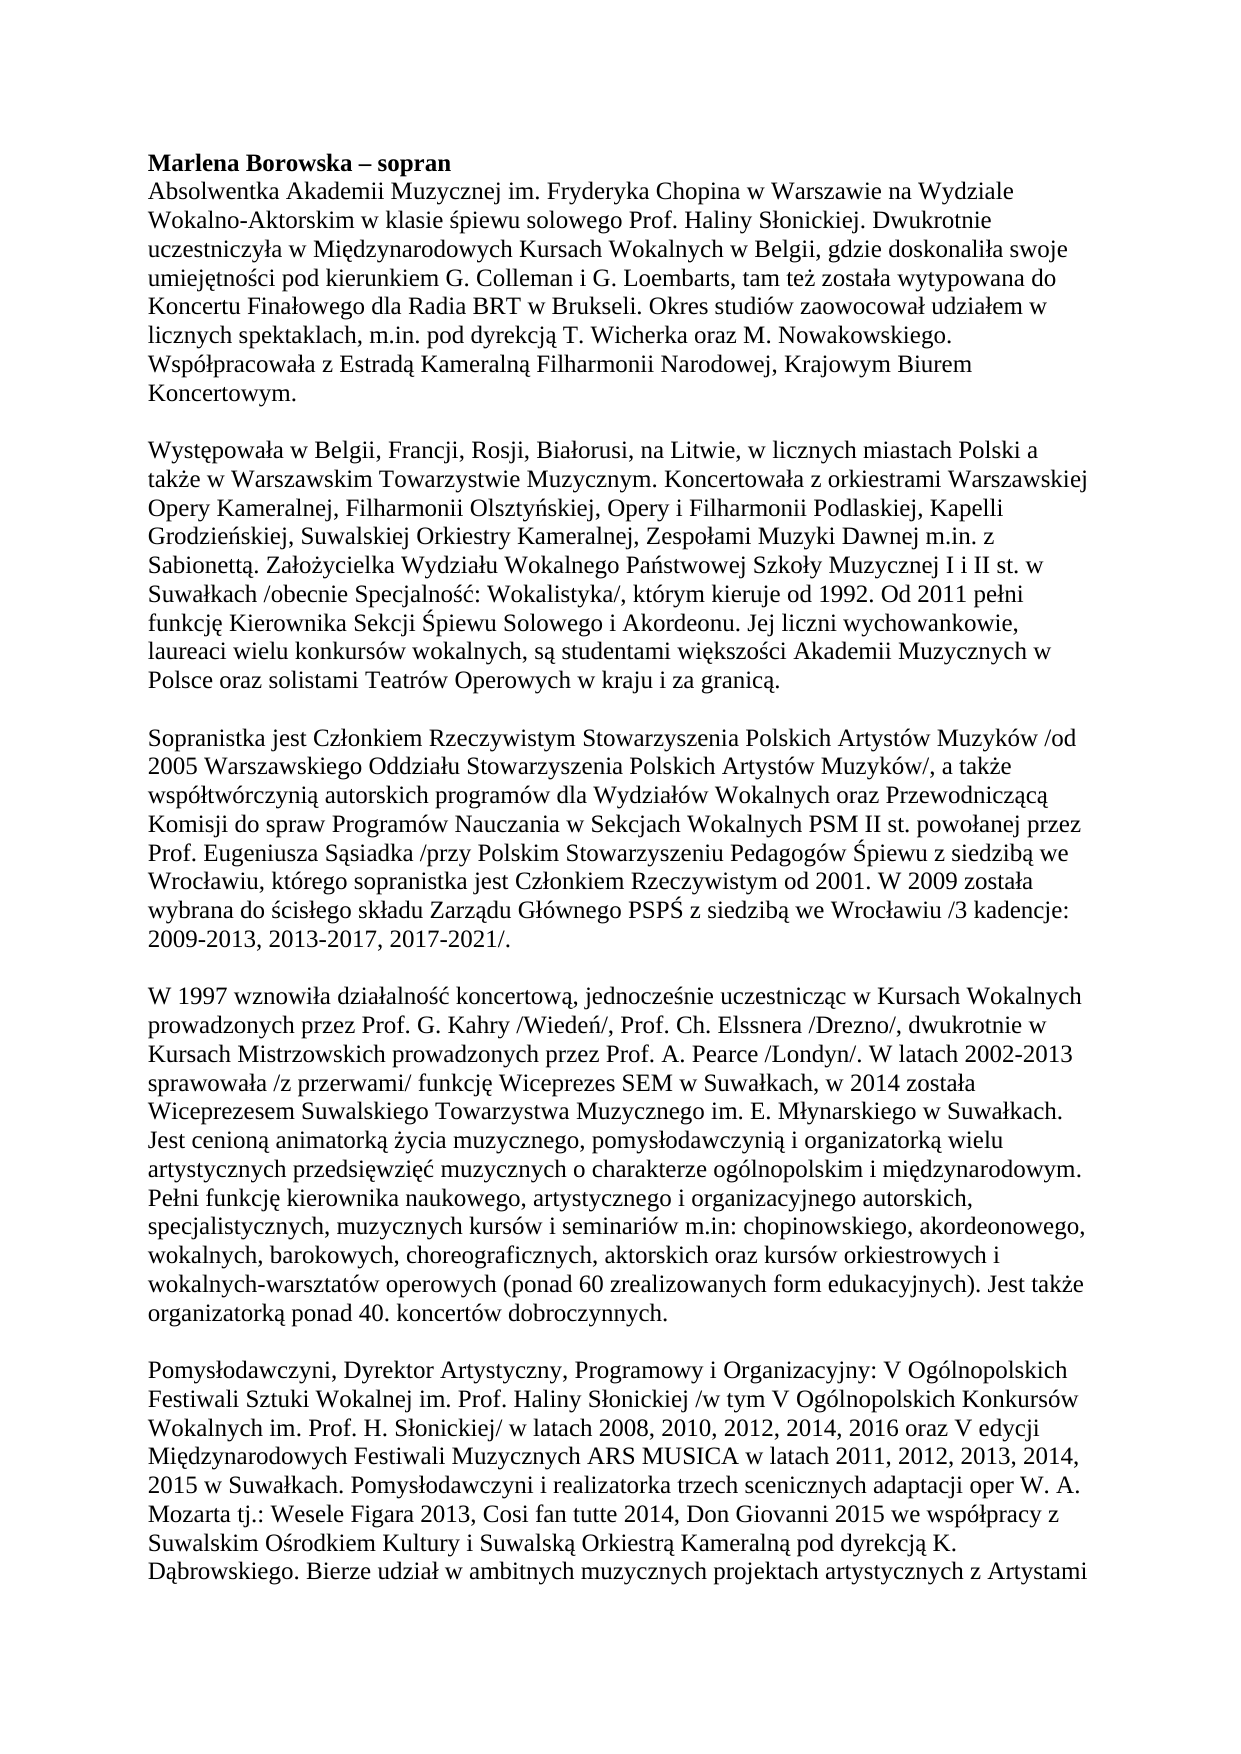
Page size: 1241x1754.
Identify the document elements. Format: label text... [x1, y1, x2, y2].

text Występowała w Belgii, Francji, Rosji, Białorusi, na Litwie, w licznych miastach Polski a także w Warszawskim Towarzystwie Muzycznym. Koncertowała z orkiestrami Warszawskiej Opery Kameralnej, Filharmonii Olsztyńskiej, Opery i Filharmonii Podlaskiej, Kapelli Grodzieńskiej, Suwalskiej Orkiestry Kameralnej, Zespołami Muzyki Dawnej m.in. z Sabionettą. Założycielka Wydziału Wokalnego Państwowej Szkoły Muzycznej I i II st. w Suwałkach /obecnie Specjalność: Wokalistyka/, którym kieruje od 1992. Od 2011 pełni funkcję Kierownika Sekcji Śpiewu Solowego i Akordeonu. Jej liczni wychowankowie, laureaci wielu konkursów wokalnych, są studentami większości Akademii Muzycznych w Polsce oraz solistami Teatrów Operowych w kraju i za granicą. [148, 435, 1093, 694]
text Absolwentka Akademii Muzycznej im. Fryderyka Chopina w Warszawie na Wydziale Wokalno-Aktorskim w klasie śpiewu solowego Prof. Haliny Słonickiej. Dwukrotnie uczestniczyła w Międzynarodowych Kursach Wokalnych w Belgii, gdzie doskonaliła swoje umiejętności pod kierunkiem G. Colleman i G. Loembarts, tam też została wytypowana do Koncertu Finałowego dla Radia BRT w Brukseli. Okres studiów zaowocował udziałem w licznych spektaklach, m.in. pod dyrekcją T. Wicherka oraz M. Nowakowskiego. Współpracowała z Estradą Kameralną Filharmonii Narodowej, Krajowym Biurem Koncertowym. [148, 176, 1093, 406]
text W 1997 wznowiła działalność koncertową, jednocześnie uczestnicząc w Kursach Wokalnych prowadzonych przez Prof. G. Kahry /Wiedeń/, Prof. Ch. Elssnera /Drezno/, dwukrotnie w Kursach Mistrzowskich prowadzonych przez Prof. A. Pearce /Londyn/. W latach 2002-2013 sprawowała /z przerwami/ funkcję Wiceprezes SEM w Suwałkach, w 2014 została Wiceprezesem Suwalskiego Towarzystwa Muzycznego im. E. Młynarskiego w Suwałkach. Jest cenioną animatorką życia muzycznego, pomysłodawczynią i organizatorką wielu artystycznych przedsięwzięć muzycznych o charakterze ogólnopolskim i międzynarodowym. Pełni funkcję kierownika naukowego, artystycznego i organizacyjnego autorskich, specjalistycznych, muzycznych kursów i seminariów m.in: chopinowskiego, akordeonowego, wokalnych, barokowych, choreograficznych, aktorskich oraz kursów orkiestrowych i wokalnych-warsztatów operowych (ponad 60 zrealizowanych form edukacyjnych). Jest także organizatorką ponad 40. koncertów dobroczynnych. [148, 981, 1093, 1326]
text Sopranistka jest Członkiem Rzeczywistym Stowarzyszenia Polskich Artystów Muzyków /od 2005 Warszawskiego Oddziału Stowarzyszenia Polskich Artystów Muzyków/, a także współtwórczynią autorskich programów dla Wydziałów Wokalnych oraz Przewodniczącą Komisji do spraw Programów Nauczania w Sekcjach Wokalnych PSM II st. powołanej przez Prof. Eugeniusza Sąsiadka /przy Polskim Stowarzyszeniu Pedagogów Śpiewu z siedzibą we Wrocławiu, którego sopranistka jest Członkiem Rzeczywistym od 2001. W 2009 została wybrana do ścisłego składu Zarządu Głównego PSPŚ z siedzibą we Wrocławiu /3 kadencje: 2009-2013, 2013-2017, 2017-2021/. [148, 723, 1093, 953]
text Marlena Borowska – sopran [148, 148, 1093, 176]
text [148, 1355, 1093, 1585]
